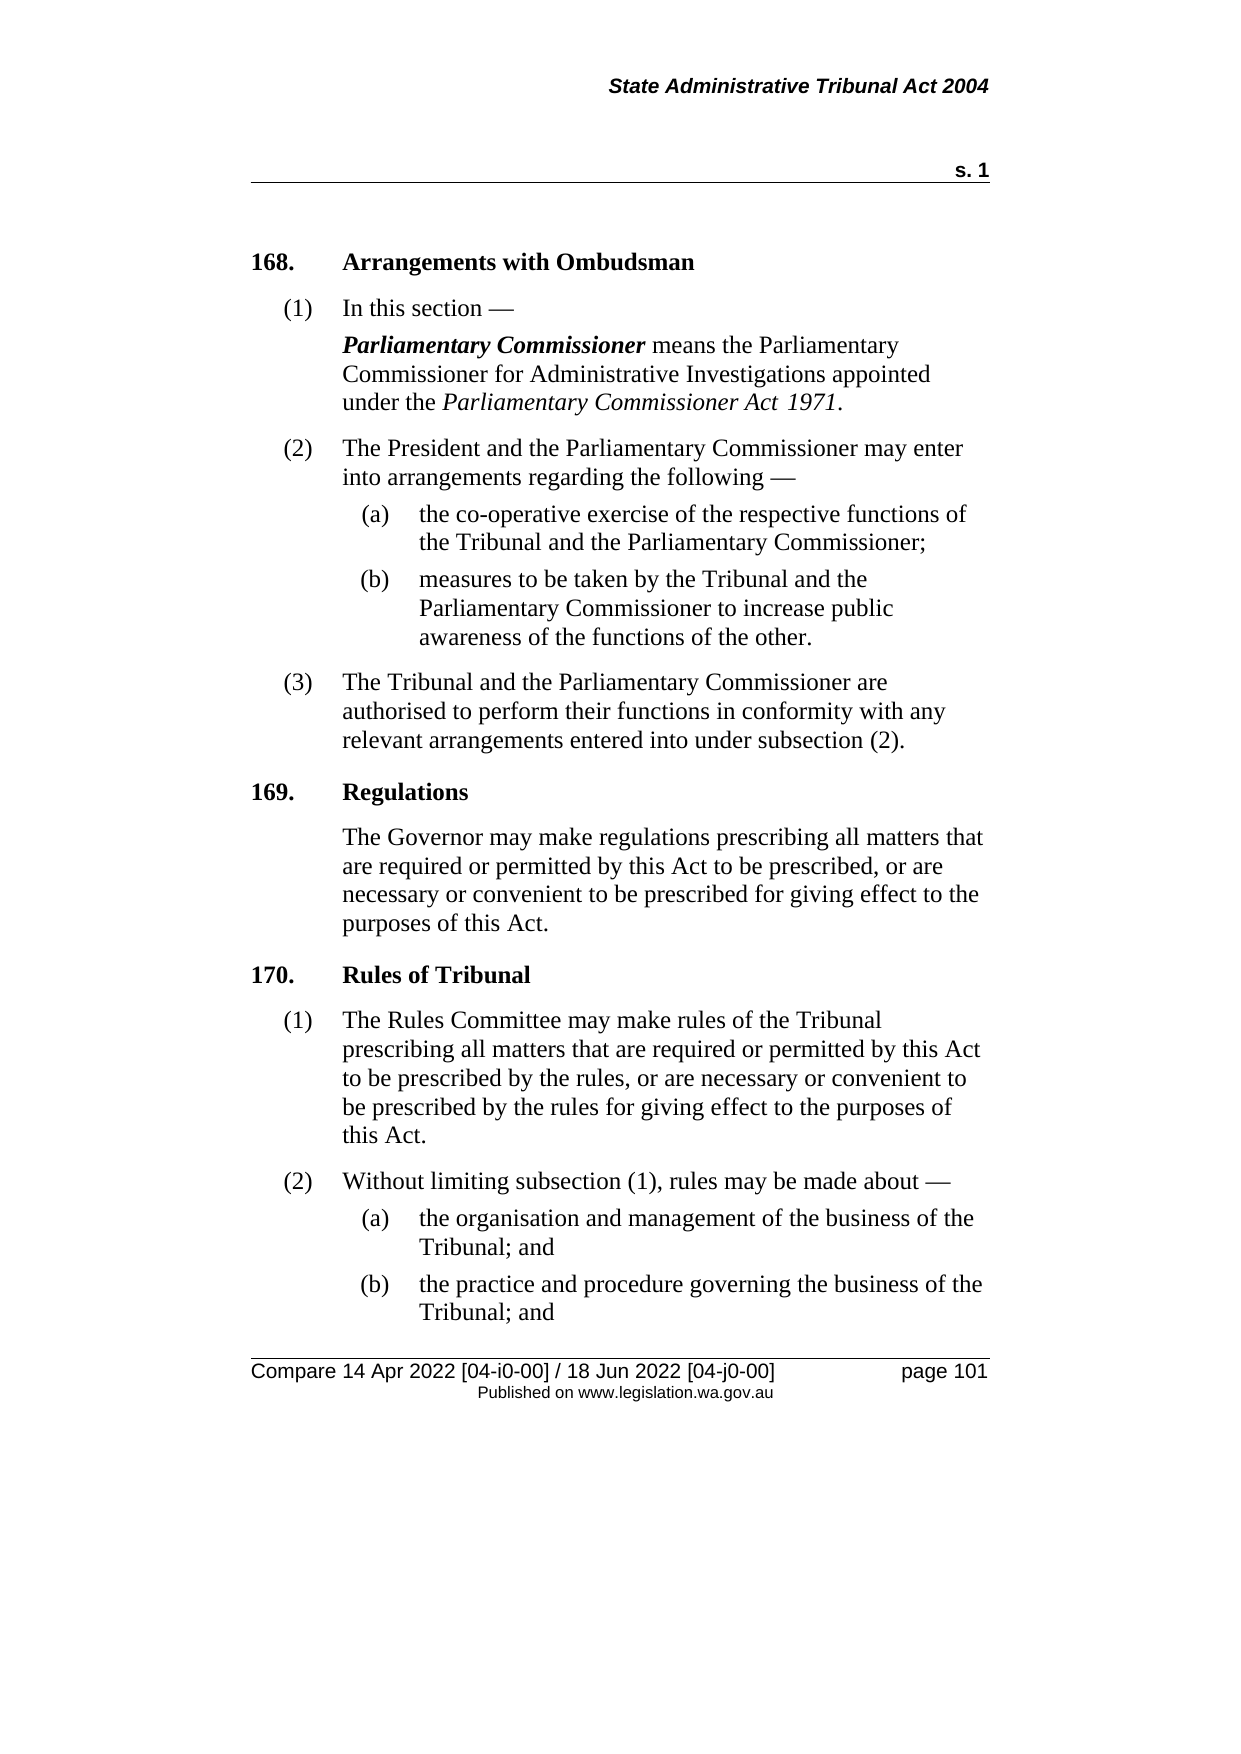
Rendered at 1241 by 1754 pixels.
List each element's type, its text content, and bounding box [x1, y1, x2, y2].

text (a) the co-operative exercise of the respective functions of the Tribunal and the Parliamentary Commissioner; [251, 499, 990, 556]
text (a) the organisation and management of the business of the Tribunal; and [251, 1203, 990, 1260]
text (2) Without limiting subsection (1), rules may be made about — [251, 1166, 990, 1194]
text (b) the practice and procedure governing the business of the Tribunal; and [251, 1269, 990, 1326]
text (3) The Tribunal and the Parliamentary Commissioner are authorised to perform their functions in conformity with any relevant arrangements entered into under subsection (2). [251, 667, 990, 754]
subtitle 168. Arrangements with Ombudsman [251, 247, 990, 276]
subtitle 169. Regulations [251, 777, 990, 805]
text Parliamentary Commissioner means the Parliamentary Commissioner for Administrative Investigations appointed under the Parliamentary Commissioner Act 1971. [251, 330, 990, 416]
text (1) The Rules Committee may make rules of the Tribunal prescribing all matters that are required or permitted by this Act to be prescribed by the rules, or are necessary or convenient to be prescribed by the rules for giving effect to the purposes of this Act. [251, 1005, 990, 1149]
subtitle 170. Rules of Tribunal [251, 960, 990, 989]
text (1) In this section — [251, 293, 990, 322]
text The Governor may make regulations prescribing all matters that are required or permitted by this Act to be prescribed, or are necessary or convenient to be prescribed for giving effect to the purposes of this Act. [251, 822, 990, 937]
text (2) The President and the Parliamentary Commissioner may enter into arrangements regarding the following — [251, 433, 990, 490]
text (b) measures to be taken by the Tribunal and the Parliamentary Commissioner to increase public awareness of the functions of the other. [251, 564, 990, 651]
